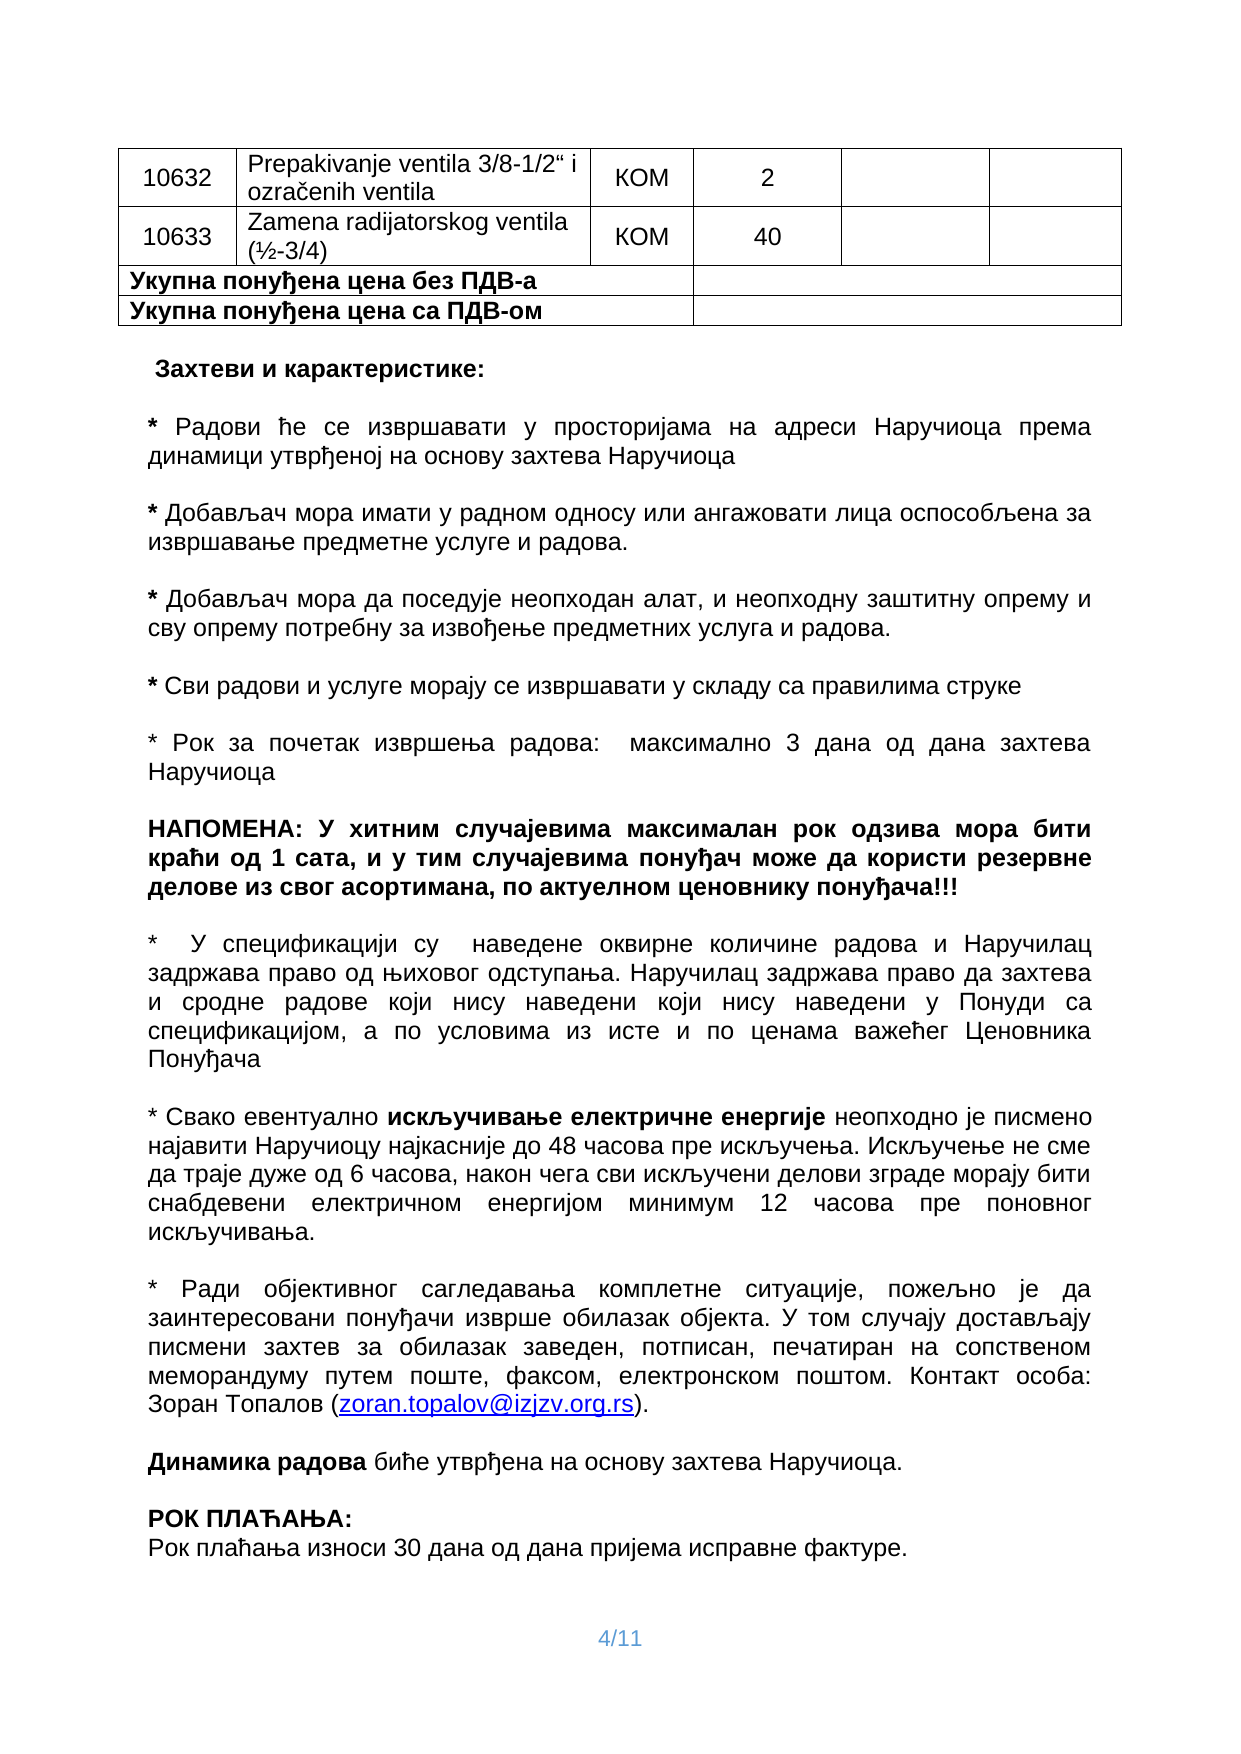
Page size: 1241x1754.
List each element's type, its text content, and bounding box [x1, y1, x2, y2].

text * Добављач мора да поседује неопходан алат, и неопходну заштитну опрему и сву опрему потребну за извођење предметних услуга и радова. [148, 584, 1093, 642]
text * Сви радови и услуге морају се извршавати у складу са правилима струке [148, 671, 1093, 699]
table_cell [990, 149, 1121, 206]
text Рок плаћања износи 30 дана од дана пријема исправне фактуре. [148, 1533, 1093, 1562]
table_cell [842, 149, 989, 206]
table_cell КОМ [591, 207, 693, 265]
text НАПОМЕНА: У хитним случајевима максималан рок одзива мора бити краћи од 1 сата, и у тим случајевима понуђач може да користи резервне делове из свог асортимана, по актуелном ценовнику понуђача!!! [148, 814, 1093, 901]
table_cell Укупна понуђена цена са ПДВ-ом [119, 296, 693, 325]
table_cell [842, 207, 989, 265]
table_cell [694, 296, 1121, 325]
text РОК ПЛАЋАЊА: [148, 1504, 1093, 1533]
table_cell 2 [694, 149, 841, 206]
table_cell 10632 [119, 149, 236, 206]
text * Добављач мора имати у радном односу или ангажовати лица оспособљена за извршавање предметне услуге и радова. [148, 498, 1093, 556]
text * Ради објективног сагледавања комплетне ситуације, пожељно је да заинтересовани понуђачи изврше обилазак објекта. У том случају достављају писмени захтев за обилазак заведен, потписан, печатиран на сопственом меморандуму путем поште, факсом, електронском поштом. Контакт особа: Зоран Топалов (zoran.topalov@izjzv.org.rs). [148, 1274, 1093, 1418]
text * Свако евентуално искључивање електричне енергије неопходно је писмено најавити Наручиоцу најкасније до 48 часова пре искључења. Искључење не сме да траје дуже од 6 часова, након чега сви искључени делови зграде морају бити снабдевени електричном енергијом минимум 12 часова пре поновног искључивања. [148, 1102, 1093, 1246]
table_cell КОМ [591, 149, 693, 206]
text Захтеви и карактеристике: [148, 354, 1093, 383]
table_cell 40 [694, 207, 841, 265]
text * У спецификацији су наведене оквирне количине радова и Наручилац задржава право од њиховог одступања. Наручилац задржава право да захтева и сродне радове који нису наведени који нису наведени у Понуди са спецификацијом, а по условима из исте и по ценама важећег Ценовника Понуђача [148, 929, 1093, 1073]
text Динамика радова биће утврђена на основу захтева Наручиоца. [148, 1447, 1093, 1476]
table_cell [694, 266, 1121, 295]
table_cell 10633 [119, 207, 236, 265]
table_cell Укупна понуђена цена без ПДВ-а [119, 266, 693, 295]
table_cell [990, 207, 1121, 265]
text * Рок за почетак извршења радова: максимално 3 дана од дана захтева Наручиоца [148, 728, 1093, 786]
table_cell Zamena radijatorskog ventila (½-3/4) [237, 207, 590, 265]
text * Радови ће се извршавати у просторијама на адреси Наручиоца према динамици утврђеној на основу захтева Наручиоца [148, 412, 1093, 469]
table_cell Prepakivanje ventila 3/8-1/2“ i ozračenih ventila [237, 149, 590, 206]
